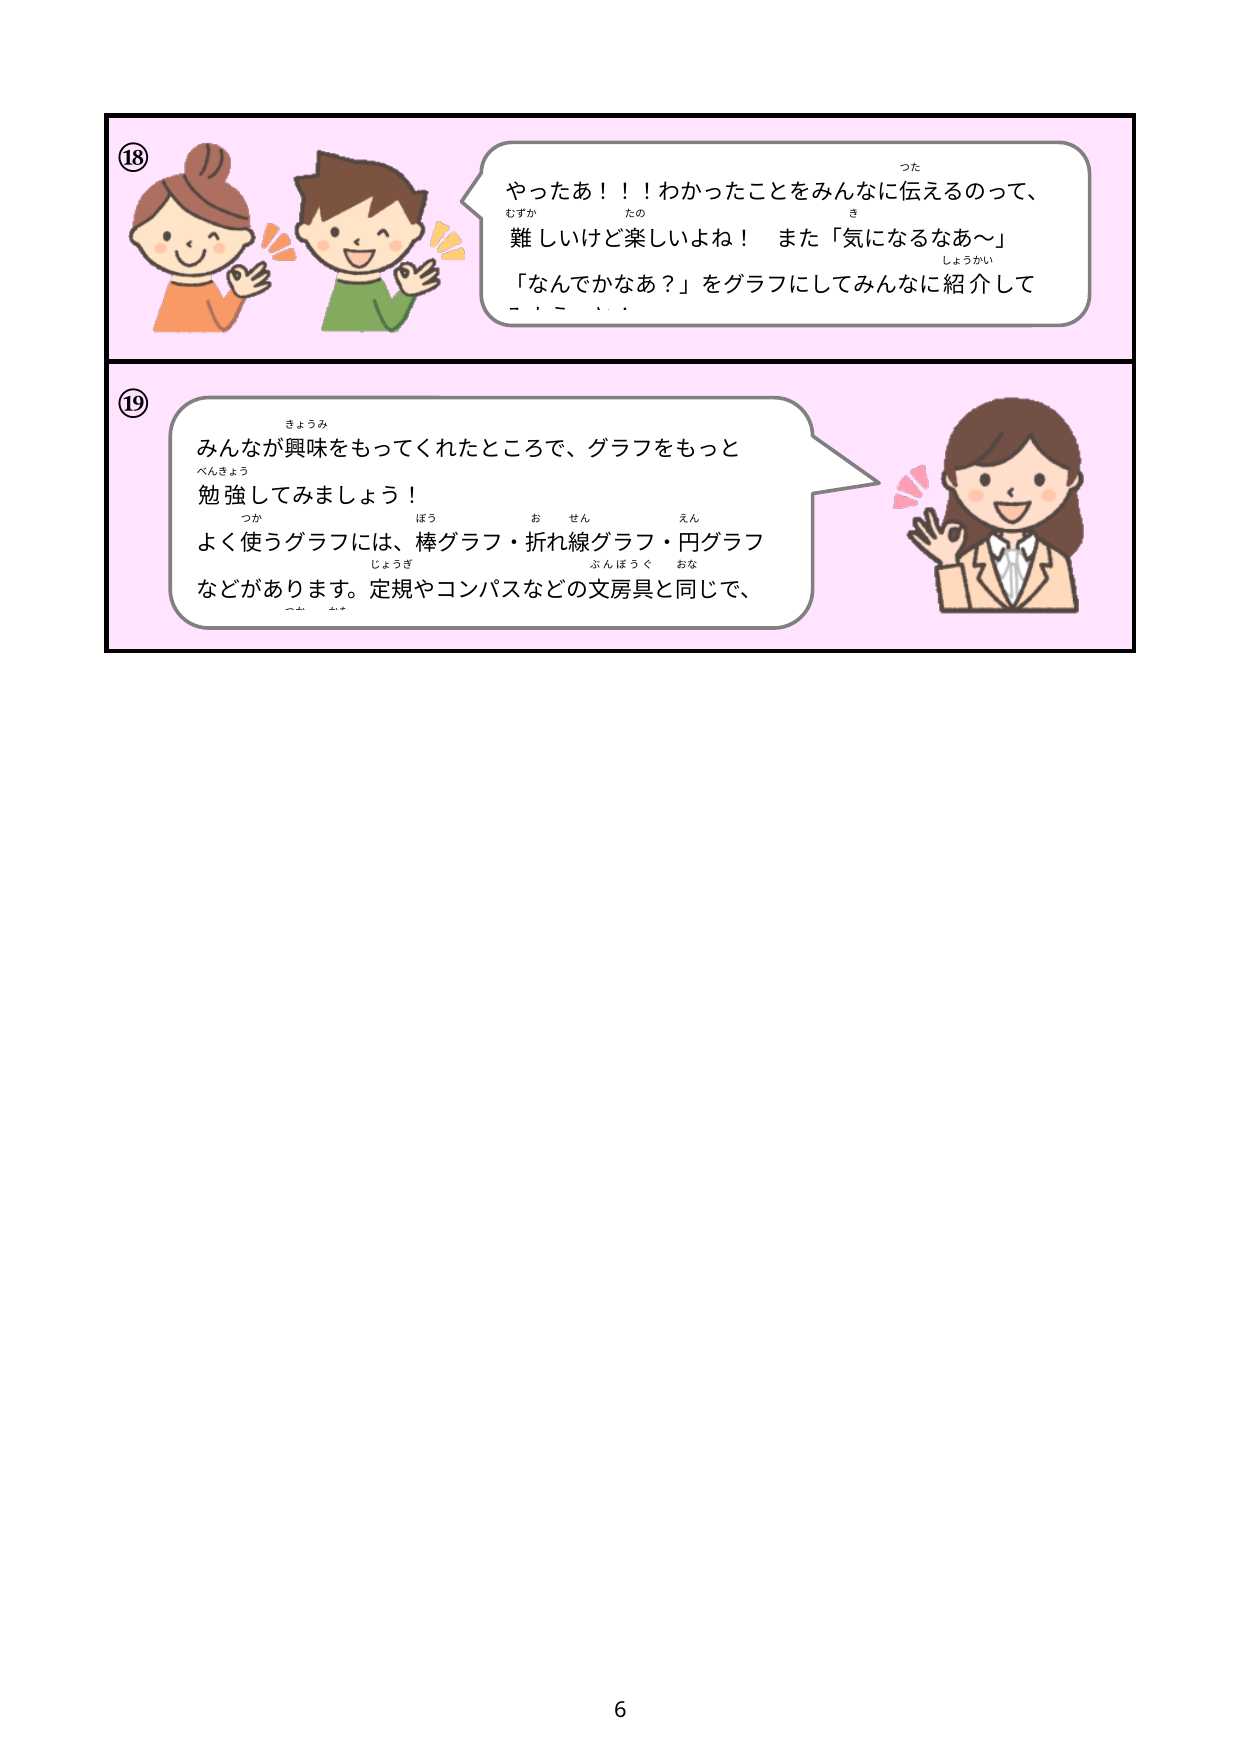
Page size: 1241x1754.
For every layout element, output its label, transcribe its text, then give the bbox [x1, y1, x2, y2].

table_cell ⑱ [109, 118, 1132, 359]
picture [890, 384, 1097, 622]
picture [118, 136, 466, 345]
table_cell ⑲ [109, 364, 1132, 649]
